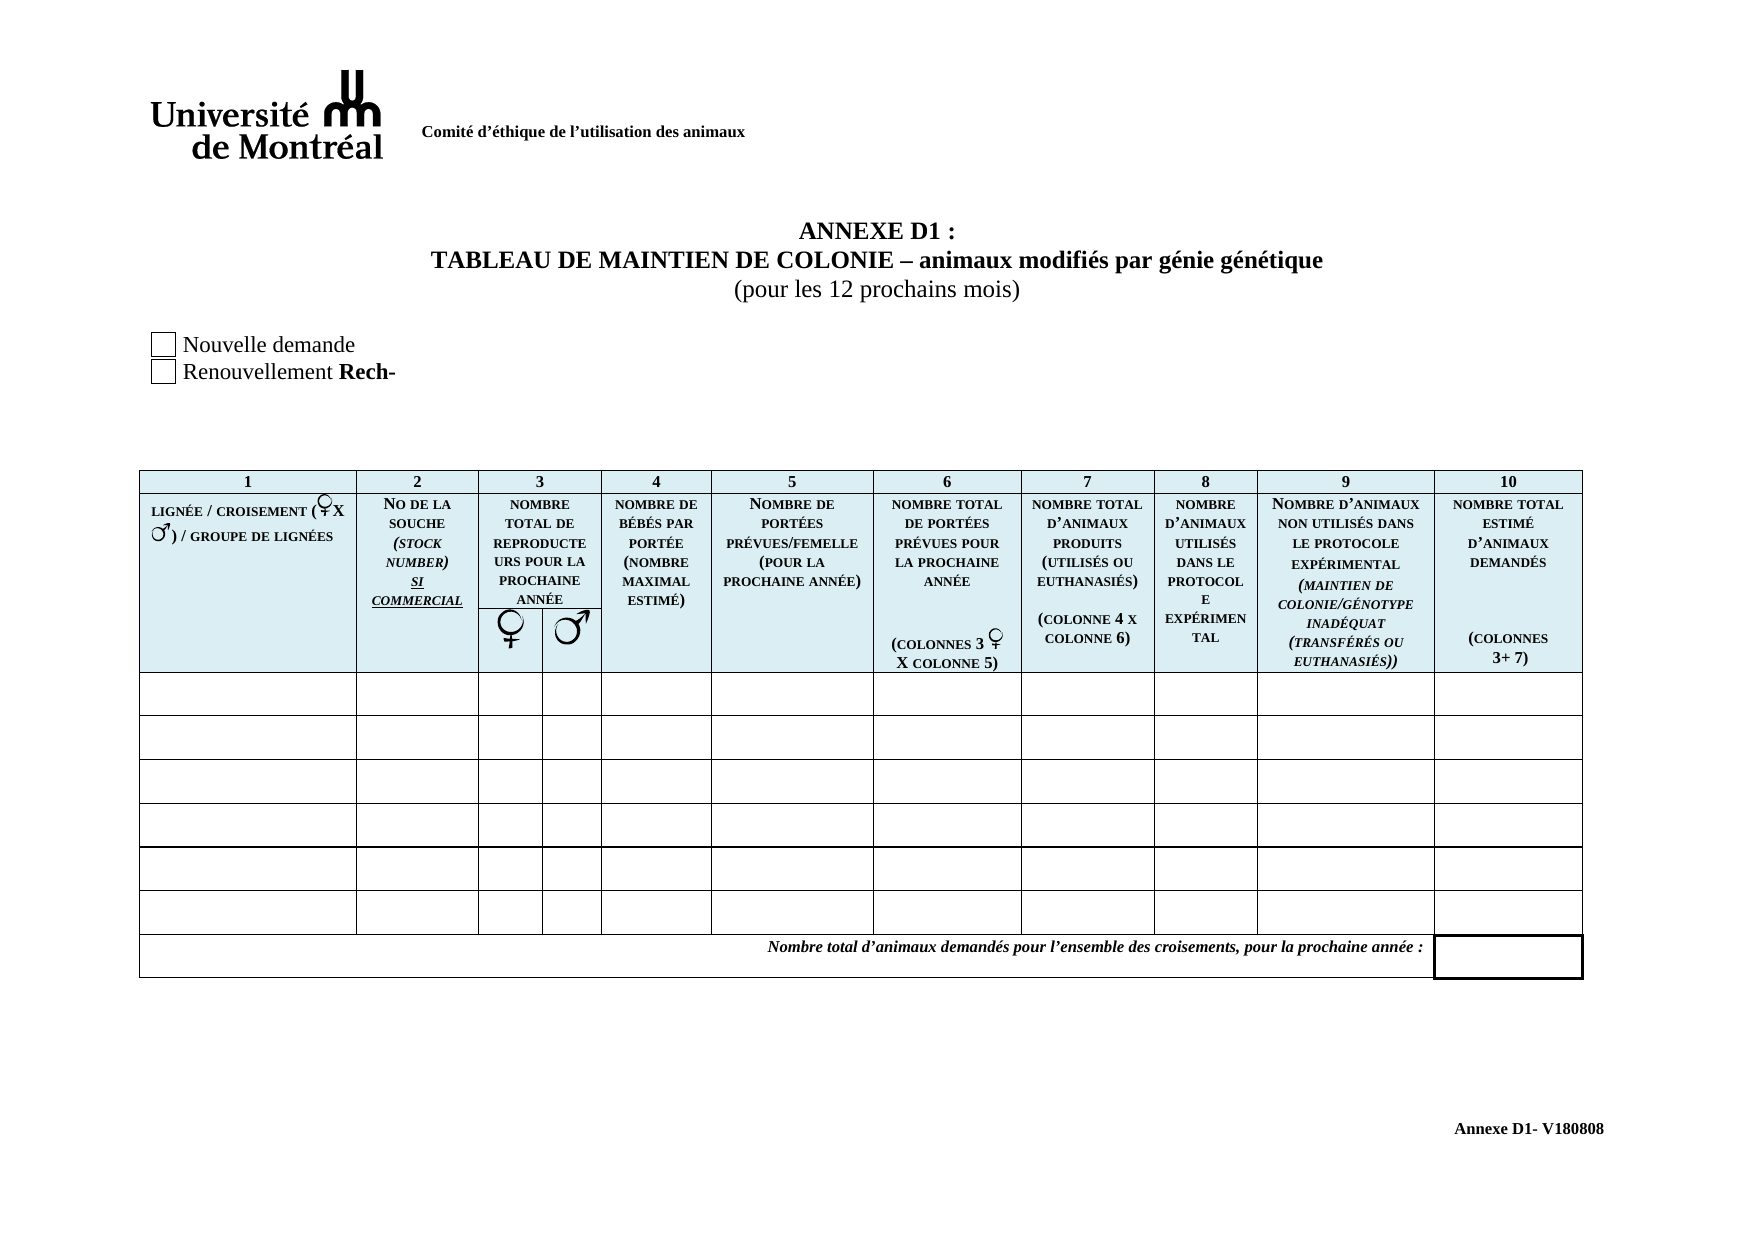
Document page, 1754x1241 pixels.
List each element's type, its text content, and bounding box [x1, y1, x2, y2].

table_cell [357, 673, 478, 715]
table_cell [1022, 716, 1154, 759]
table_cell [140, 848, 356, 890]
table_cell [874, 804, 1021, 846]
table_cell [140, 673, 356, 715]
table_cell [479, 609, 542, 672]
table_cell [1435, 848, 1582, 890]
table_cell [479, 673, 542, 715]
table_cell [357, 804, 478, 846]
table_cell [479, 848, 542, 890]
table_cell [874, 673, 1021, 715]
table_cell [1022, 673, 1154, 715]
table_cell No de la souche (stock number) si commercial [357, 494, 478, 672]
table_cell [874, 848, 1021, 890]
table_cell [1258, 848, 1434, 890]
table_cell [712, 673, 873, 715]
text (pour les 12 prochains mois) [150, 274, 1604, 302]
table_cell Nombre total d’animaux demandés pour l’ensemble des croisements, pour la prochaine année : [140, 935, 1433, 977]
table_cell [1258, 673, 1434, 715]
table_cell [602, 716, 711, 759]
table_cell Nombre d’animaux non utilisés dans le protocole expérimental (maintien de colonie/génotype inadéquat (transférés ou euthanasiés)) [1258, 494, 1434, 672]
table_header 2 [357, 471, 478, 493]
text Renouvellement Rech- [150, 358, 1604, 384]
table_header 1 [140, 471, 356, 493]
table_cell [712, 716, 873, 759]
text Nouvelle demande [150, 331, 1604, 358]
table_cell [140, 716, 356, 759]
table_cell [1155, 891, 1257, 934]
table_header 5 [712, 471, 873, 493]
table_cell [1022, 848, 1154, 890]
table_cell [1258, 891, 1434, 934]
table_cell [140, 804, 356, 846]
table_cell [1155, 760, 1257, 803]
table_header 6 [874, 471, 1021, 493]
table_cell [1435, 760, 1582, 803]
table_cell [1436, 937, 1581, 977]
table_cell [543, 716, 601, 759]
table_header 10 [1435, 471, 1582, 493]
table_cell lignée / croisement (X) / groupe de lignées [140, 494, 356, 672]
table_cell [1155, 673, 1257, 715]
table_header 9 [1258, 471, 1434, 493]
table_cell [1258, 760, 1434, 803]
table_cell [543, 891, 601, 934]
table_cell [712, 891, 873, 934]
table_cell [1022, 760, 1154, 803]
table_header 8 [1155, 471, 1257, 493]
table_cell [1435, 804, 1582, 846]
table_cell Nombre de portées prévues/femelle (pour la prochaine année) [712, 494, 873, 672]
table_cell [602, 673, 711, 715]
table_cell [357, 760, 478, 803]
text ANNEXE D1 : [150, 216, 1604, 245]
table_cell nombre total de reproducteurs pour la prochaine année [479, 494, 601, 608]
table_cell [140, 760, 356, 803]
table_cell nombre de bébés par portée (nombre maximal estimé) [602, 494, 711, 672]
table_cell [479, 891, 542, 934]
table_cell [479, 760, 542, 803]
table_cell [1155, 848, 1257, 890]
table_cell [1155, 716, 1257, 759]
table_cell [874, 716, 1021, 759]
table_cell [602, 848, 711, 890]
table_cell nombre d’animaux utilisés dans le protocole expérimental [1155, 494, 1257, 672]
table_cell [602, 804, 711, 846]
table_cell [357, 891, 478, 934]
table_cell [1435, 891, 1582, 934]
table_cell [712, 804, 873, 846]
table_header 4 [602, 471, 711, 493]
table_cell [874, 760, 1021, 803]
table_cell [479, 804, 542, 846]
table_cell [543, 804, 601, 846]
table_cell nombre total estimé d’animaux demandés (colonnes 3+ 7) [1435, 494, 1582, 672]
table_cell nombre total d’animaux produits (utilisés ou euthanasiés) (colonne 4 x colonne 6) [1022, 494, 1154, 672]
table_cell [1155, 804, 1257, 846]
table_cell [543, 848, 601, 890]
table_cell [1258, 716, 1434, 759]
table_header 7 [1022, 471, 1154, 493]
table_cell [543, 673, 601, 715]
table_cell [140, 891, 356, 934]
table_cell [357, 848, 478, 890]
table_cell [1022, 891, 1154, 934]
table_cell [1435, 716, 1582, 759]
table_cell [712, 848, 873, 890]
text TABLEAU DE MAINTIEN DE COLONIE – animaux modifiés par génie génétique [150, 245, 1604, 274]
table_cell [874, 891, 1021, 934]
table_header 3 [479, 471, 601, 493]
table_cell [479, 716, 542, 759]
table_cell [1022, 804, 1154, 846]
table_cell [543, 609, 601, 672]
table_cell [602, 760, 711, 803]
table_cell [357, 716, 478, 759]
table_cell [1258, 804, 1434, 846]
table_cell [543, 760, 601, 803]
table_cell [602, 891, 711, 934]
table_cell nombre total de portées prévues pour la prochaine année (colonnes 3 X colonne 5) [874, 494, 1021, 672]
table_cell [1435, 673, 1582, 715]
table_cell [712, 760, 873, 803]
